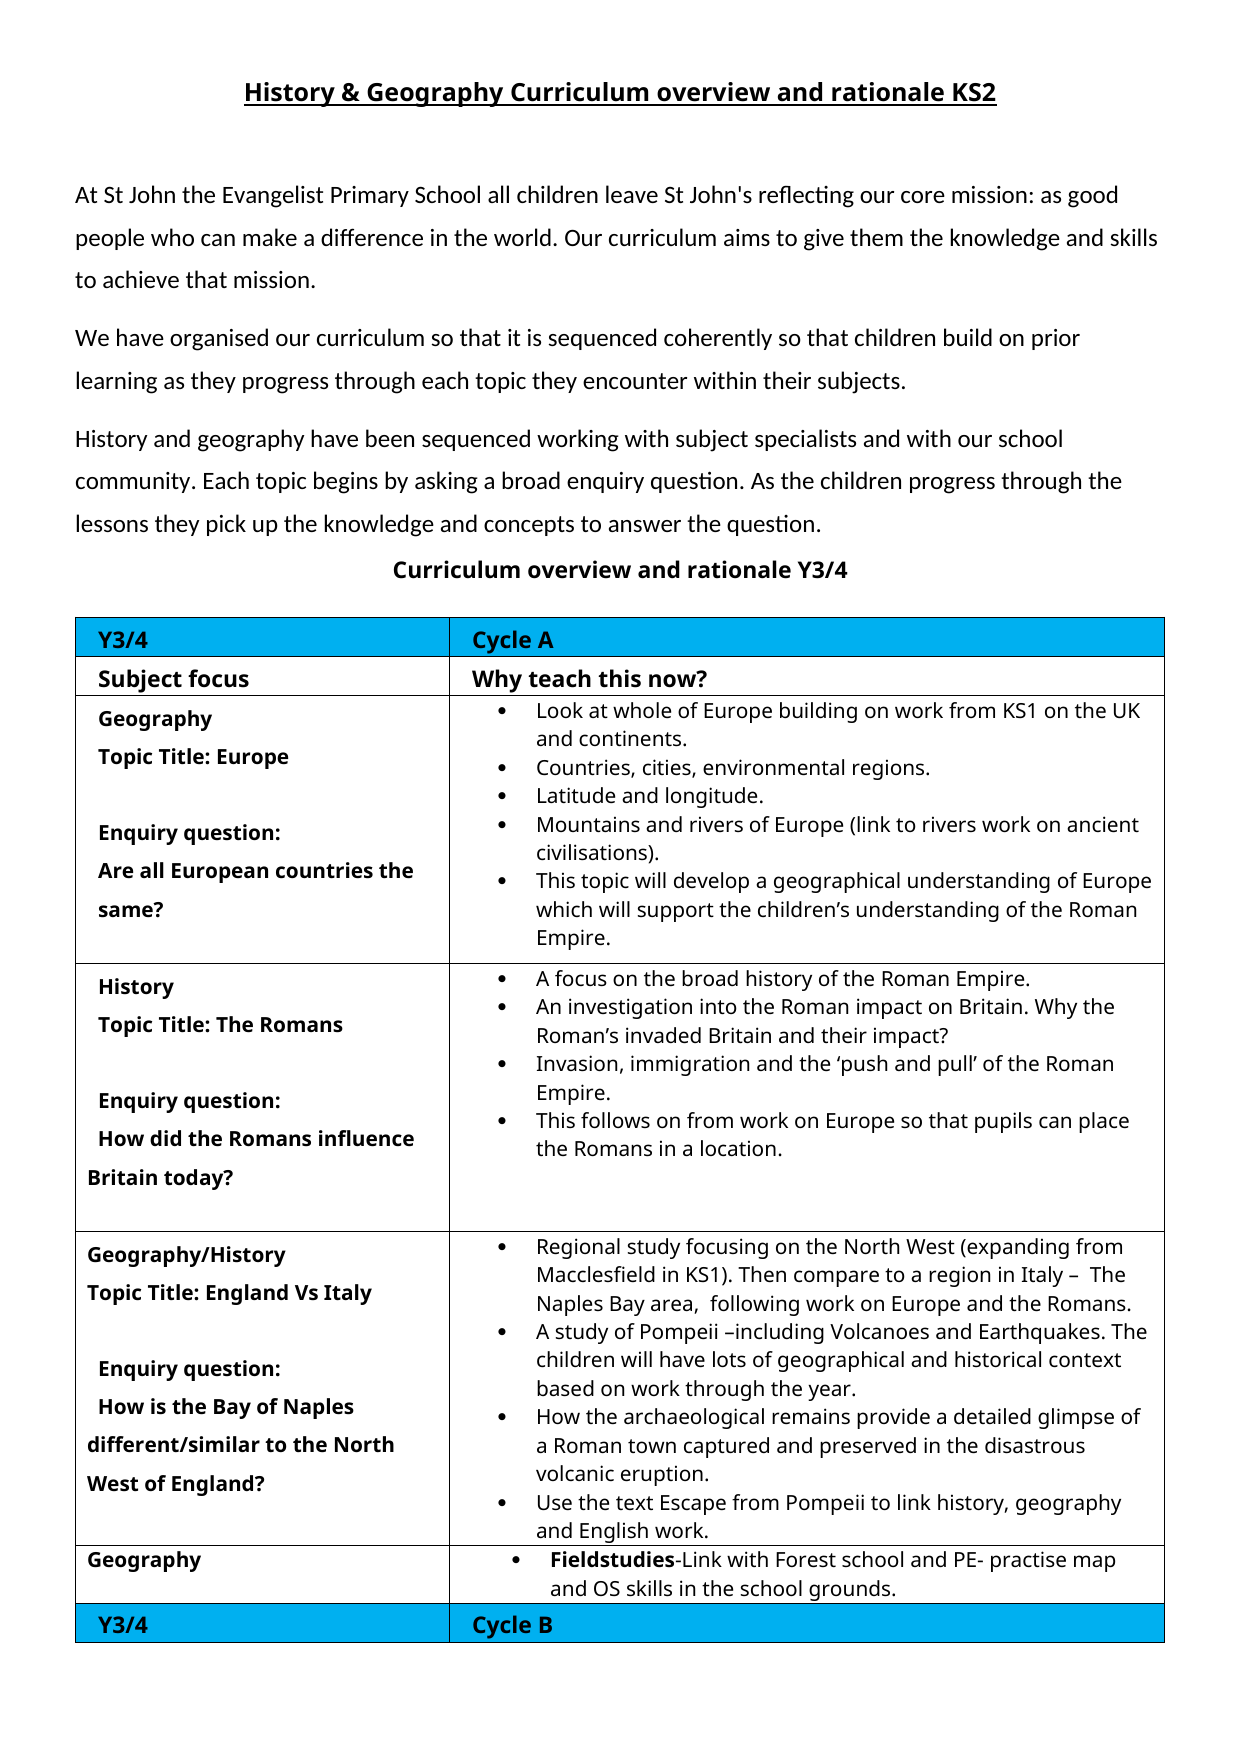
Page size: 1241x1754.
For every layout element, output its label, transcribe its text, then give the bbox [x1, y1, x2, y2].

table_cell History Topic Title: The Romans Enquiry question: How did the Romans influence Britain today? [76, 964, 449, 1231]
table_cell Geography/History Topic Title: England Vs Italy Enquiry question: How is the Bay of Naples different/similar to the North West of England? [76, 1232, 449, 1544]
text Curriculum overview and rationale Y3/4 [75, 554, 1165, 585]
table_header Y3/4 [76, 618, 449, 656]
table_cell Look at whole of Europe building on work from KS1 on the UK and continents. Countries, cities, environmental regions. Latitude and longitude. Mountains and rivers of Europe (link to rivers work on ancient civilisations). This topic will develop a geographical understanding of Europe which will support the children’s understanding of the Roman Empire. [450, 696, 1164, 963]
table_cell Fieldstudies-Link with Forest school and PE- practise map and OS skills in the school grounds. [450, 1546, 1164, 1602]
text At St John the Evangelist Primary School all children leave St John's reflecting our core mission: as good people who can make a difference in the world. Our curriculum aims to give them the knowledge and skills to achieve that mission. [75, 167, 1165, 295]
table_cell Y3/4 [76, 1604, 449, 1642]
table_cell Regional study focusing on the North West (expanding from Macclesfield in KS1). Then compare to a region in Italy – The Naples Bay area, following work on Europe and the Romans. A study of Pompeii –including Volcanoes and Earthquakes. The children will have lots of geographical and historical context based on work through the year. How the archaeological remains provide a detailed glimpse of a Roman town captured and preserved in the disastrous volcanic eruption. Use the text Escape from Pompeii to link history, geography and English work. [450, 1232, 1164, 1544]
table_cell A focus on the broad history of the Roman Empire. An investigation into the Roman impact on Britain. Why the Roman’s invaded Britain and their impact? Invasion, immigration and the ‘push and pull’ of the Roman Empire. This follows on from work on Europe so that pupils can place the Romans in a location. [450, 964, 1164, 1231]
table_cell Geography Topic Title: Europe Enquiry question: Are all European countries the same? [76, 696, 449, 963]
text History and geography have been sequenced working with subject specialists and with our school community. Each topic begins by asking a broad enquiry question. As the children progress through the lessons they pick up the knowledge and concepts to answer the question. [75, 411, 1165, 538]
table_cell Subject focus [76, 657, 449, 695]
table_cell Cycle B [450, 1604, 1164, 1642]
table_cell Why teach this now? [450, 657, 1164, 695]
table_header Cycle A [450, 618, 1164, 656]
text We have organised our curriculum so that it is sequenced coherently so that children build on prior learning as they progress through each topic they encounter within their subjects. [75, 310, 1165, 395]
table_cell Geography [76, 1546, 449, 1602]
text History & Geography Curriculum overview and rationale KS2 [75, 75, 1165, 109]
